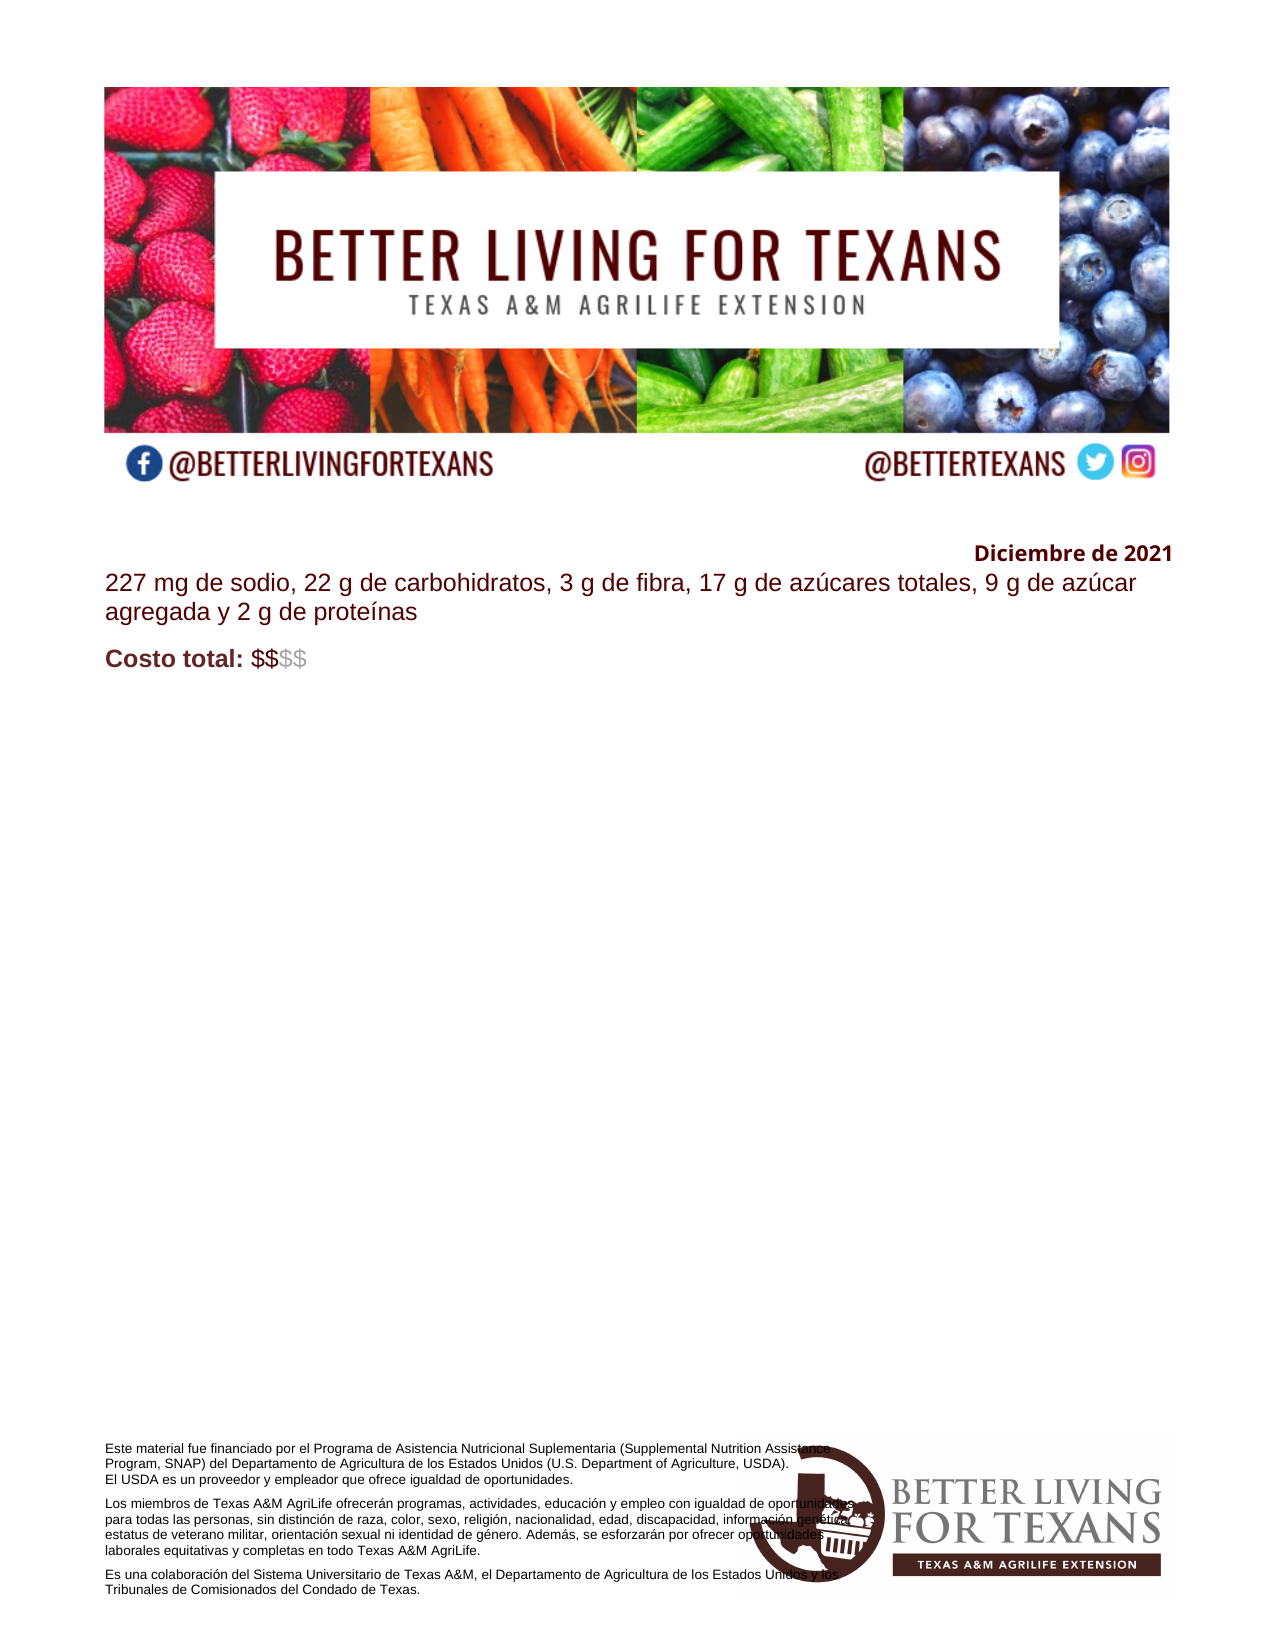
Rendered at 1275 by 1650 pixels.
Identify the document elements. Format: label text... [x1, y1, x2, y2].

text Costo total: $$$$ [105, 644, 1170, 673]
text 227 mg de sodio, 22 g de carbohidratos, 3 g de fibra, 17 g de azúcares totales, 9 g de azúcar agregada y 2 g de proteínas [105, 568, 1170, 625]
picture [738, 1429, 1174, 1599]
picture [104, 87, 1170, 493]
